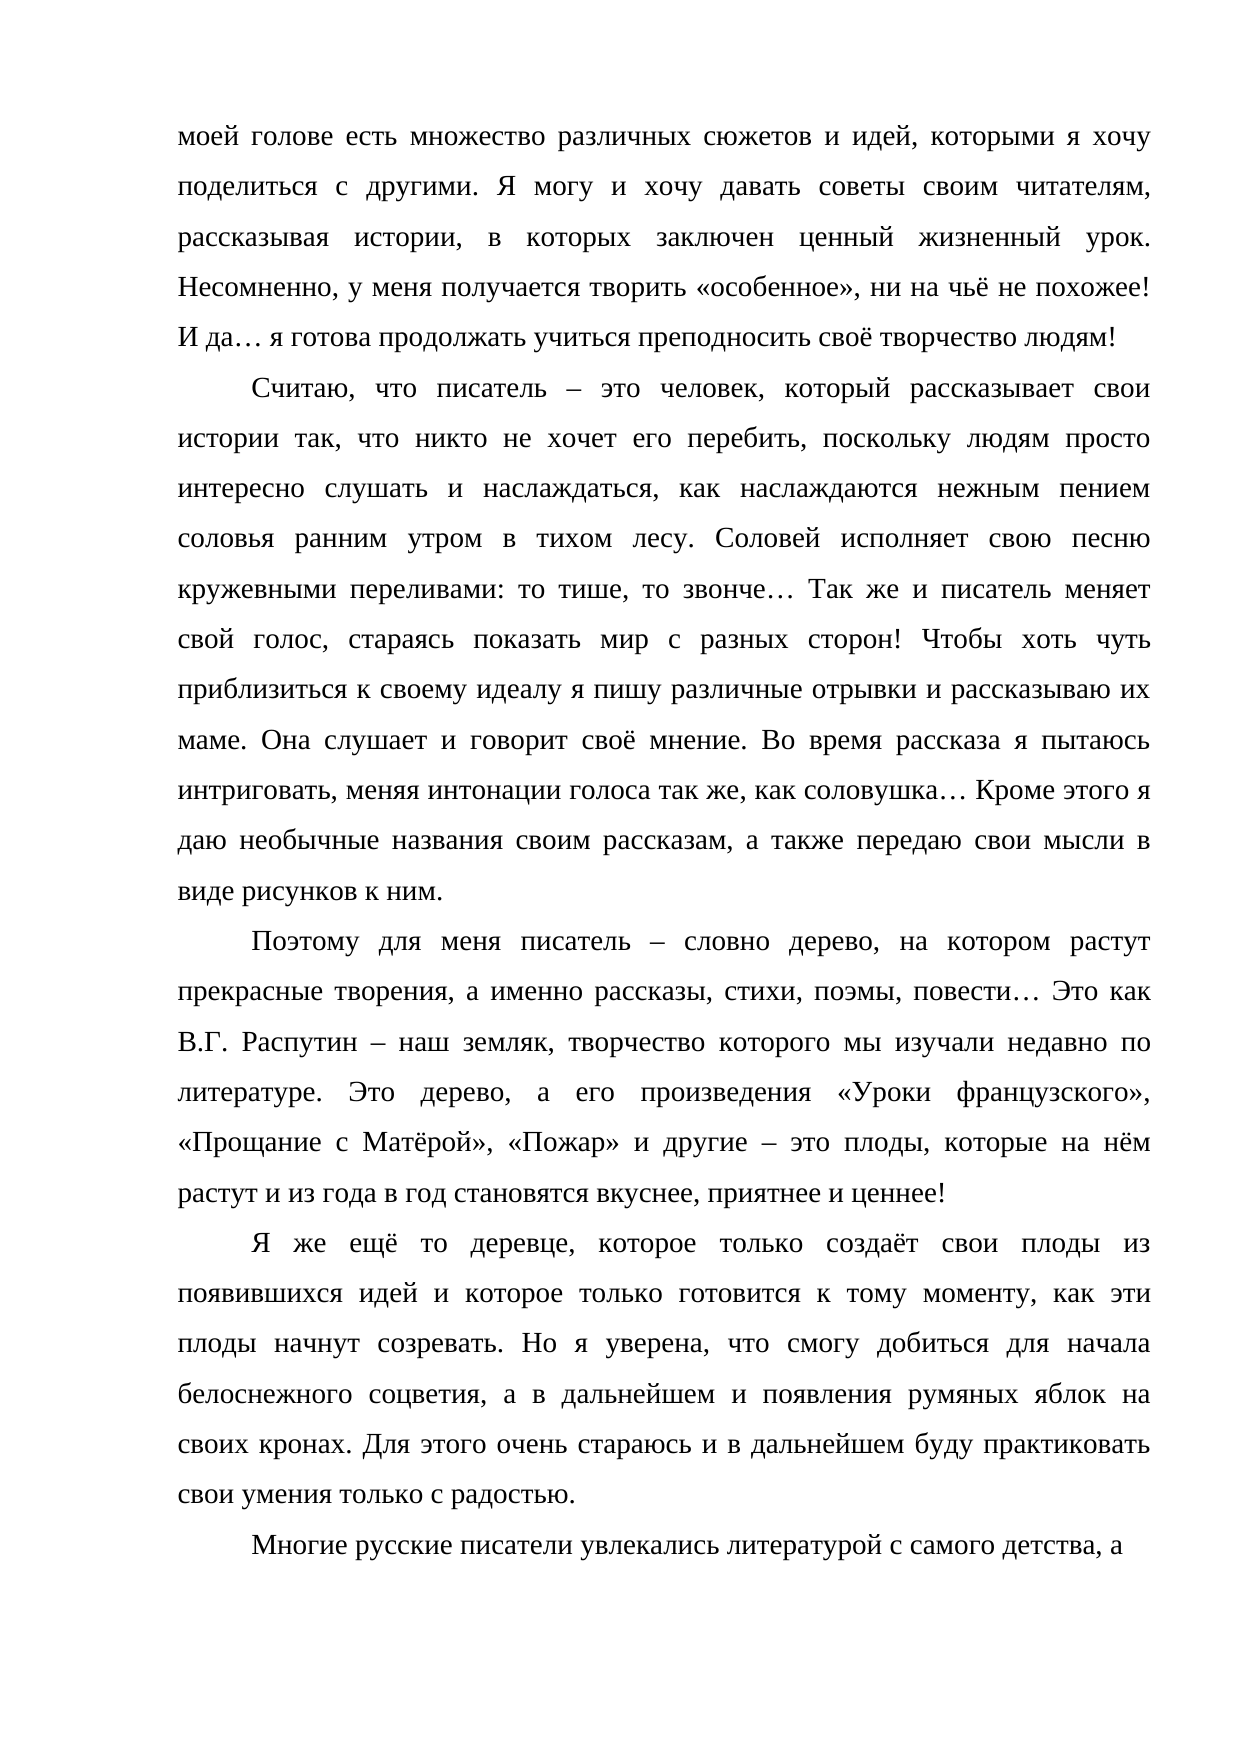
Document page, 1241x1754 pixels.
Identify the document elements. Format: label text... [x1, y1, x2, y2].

text Считаю, что писатель – это человек, который рассказывает свои истории так, что никто не хочет его перебить, поскольку людям просто интересно слушать и наслаждаться, как наслаждаются нежным пением соловья ранним утром в тихом лесу. Соловей исполняет свою песню кружевными переливами: то тише, то звонче… Так же и писатель меняет свой голос, стараясь показать мир с разных сторон! Чтобы хоть чуть приблизиться к своему идеалу я пишу различные отрывки и рассказываю их маме. Она слушает и говорит своё мнение. Во время рассказа я пытаюсь интриговать, меняя интонации голоса так же, как соловушка… Кроме этого я даю необычные названия своим рассказам, а также передаю свои мысли в виде рисунков к ним. [177, 370, 1152, 906]
text Многие русские писатели увлекались литературой с самого детства, а [177, 1527, 1152, 1560]
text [177, 118, 1152, 353]
text Я же ещё то деревце, которое только создаёт свои плоды из появившихся идей и которое только готовится к тому моменту, как эти плоды начнут созревать. Но я уверена, что смогу добиться для начала белоснежного соцветия, а в дальнейшем и появления румяных яблок на своих кронах. Для этого очень стараюсь и в дальнейшем буду практиковать свои умения только с радостью. [177, 1225, 1152, 1510]
text Поэтому для меня писатель – словно дерево, на котором растут прекрасные творения, а именно рассказы, стихи, поэмы, повести… Это как В.Г. Распутин – наш земляк, творчество которого мы изучали недавно по литературе. Это дерево, а его произведения «Уроки французского», «Прощание с Матёрой», «Пожар» и другие – это плоды, которые на нём растут и из года в год становятся вкуснее, приятнее и ценнее! [177, 923, 1152, 1208]
